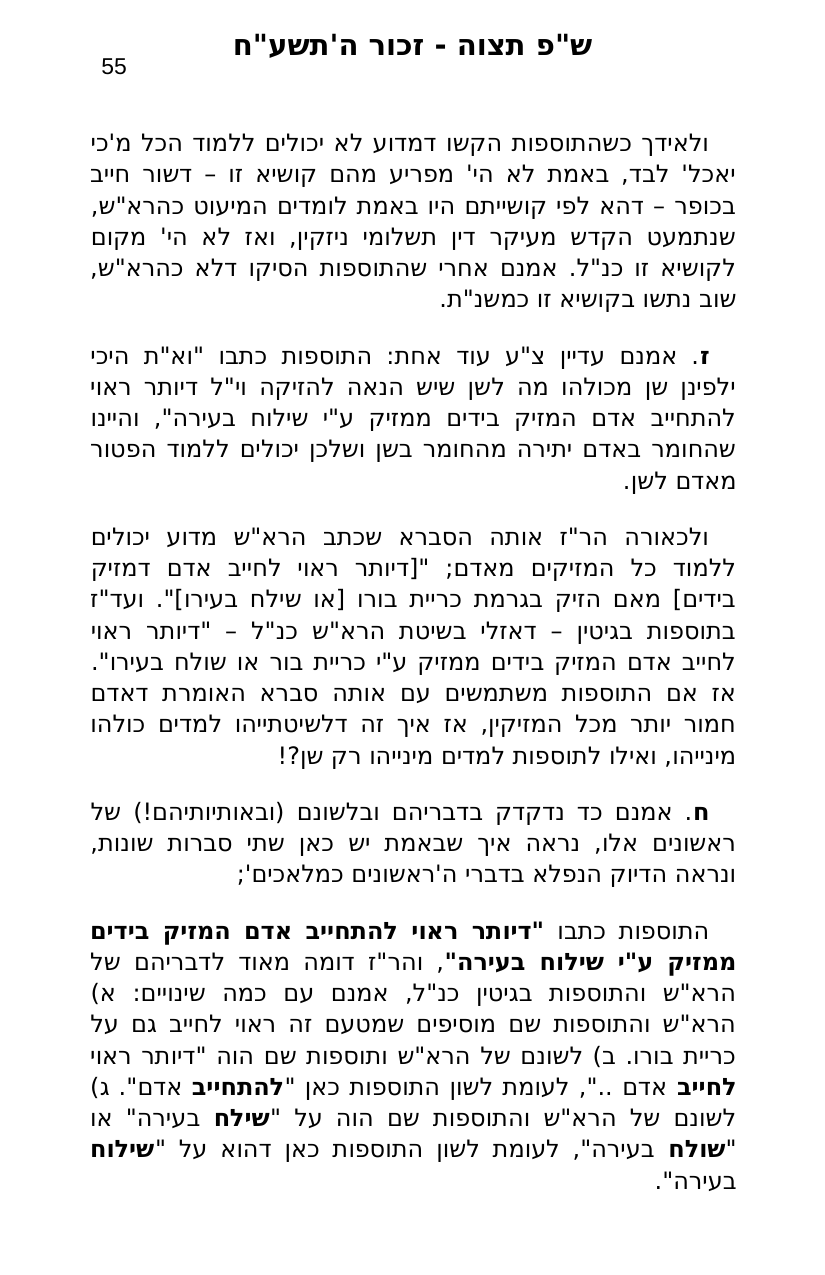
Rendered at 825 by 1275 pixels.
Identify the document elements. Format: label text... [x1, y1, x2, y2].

text ולאידך כשהתוספות הקשו דמדוע לא יכולים ללמוד הכל מ'כי יאכל' לבד, באמת לא הי' מפריע מהם קושיא זו – דשור חייב בכופר – דהא לפי קושייתם היו באמת לומדים המיעוט כהרא"ש, שנתמעט הקדש מעיקר דין תשלומי ניזקין, ואז לא הי' מקום לקושיא זו כנ"ל. אמנם אחרי שהתוספות הסיקו דלא כהרא"ש, שוב נתשו בקושיא זו כמשנ"ת. [90, 126, 736, 313]
text ולכאורה הר"ז אותה הסברא שכתב הרא"ש מדוע יכולים ללמוד כל המזיקים מאדם; "[דיותר ראוי לחייב אדם דמזיק בידים] מאם הזיק בגרמת כריית בורו [או שילח בעירו]". ועד"ז בתוספות בגיטין – דאזלי בשיטת הרא"ש כנ"ל – "דיותר ראוי לחייב אדם המזיק בידים ממזיק ע"י כריית בור או שולח בעירו". אז אם התוספות משתמשים עם אותה סברא האומרת דאדם חמור יותר מכל המזיקין, אז איך זה דלשיטתייהו למדים כולהו מינייהו, ואילו לתוספות למדים מינייהו רק שן?! [90, 520, 736, 770]
text ז. אמנם עדיין צ"ע עוד אחת: התוספות כתבו "וא"ת היכי ילפינן שן מכולהו מה לשן שיש הנאה להזיקה וי"ל דיותר ראוי להתחייב אדם המזיק בידים ממזיק ע"י שילוח בעירה", והיינו שהחומר באדם יתירה מהחומר בשן ושלכן יכולים ללמוד הפטור מאדם לשן. [90, 338, 736, 495]
text ח. אמנם כד נדקדק בדבריהם ובלשונם (ובאותיותיהם!) של ראשונים אלו, נראה איך שבאמת יש כאן שתי סברות שונות, ונראה הדיוק הנפלא בדברי ה'ראשונים כמלאכים'; [90, 795, 736, 888]
text התוספות כתבו "דיותר ראוי להתחייב אדם המזיק בידים ממזיק ע"י שילוח בעירה", והר"ז דומה מאוד לדבריהם של הרא"ש והתוספות בגיטין כנ"ל, אמנם עם כמה שינויים: א) הרא"ש והתוספות שם מוסיפים שמטעם זה ראוי לחייב גם על כריית בורו. ב) לשונם של הרא"ש ותוספות שם הוה "דיותר ראוי לחייב אדם ..", לעומת לשון התוספות כאן "להתחייב אדם". ג) לשונם של הרא"ש והתוספות שם הוה על "שילח בעירה" או "שולח בעירה", לעומת לשון התוספות כאן דהוא על "שילוח בעירה". [90, 913, 736, 1195]
